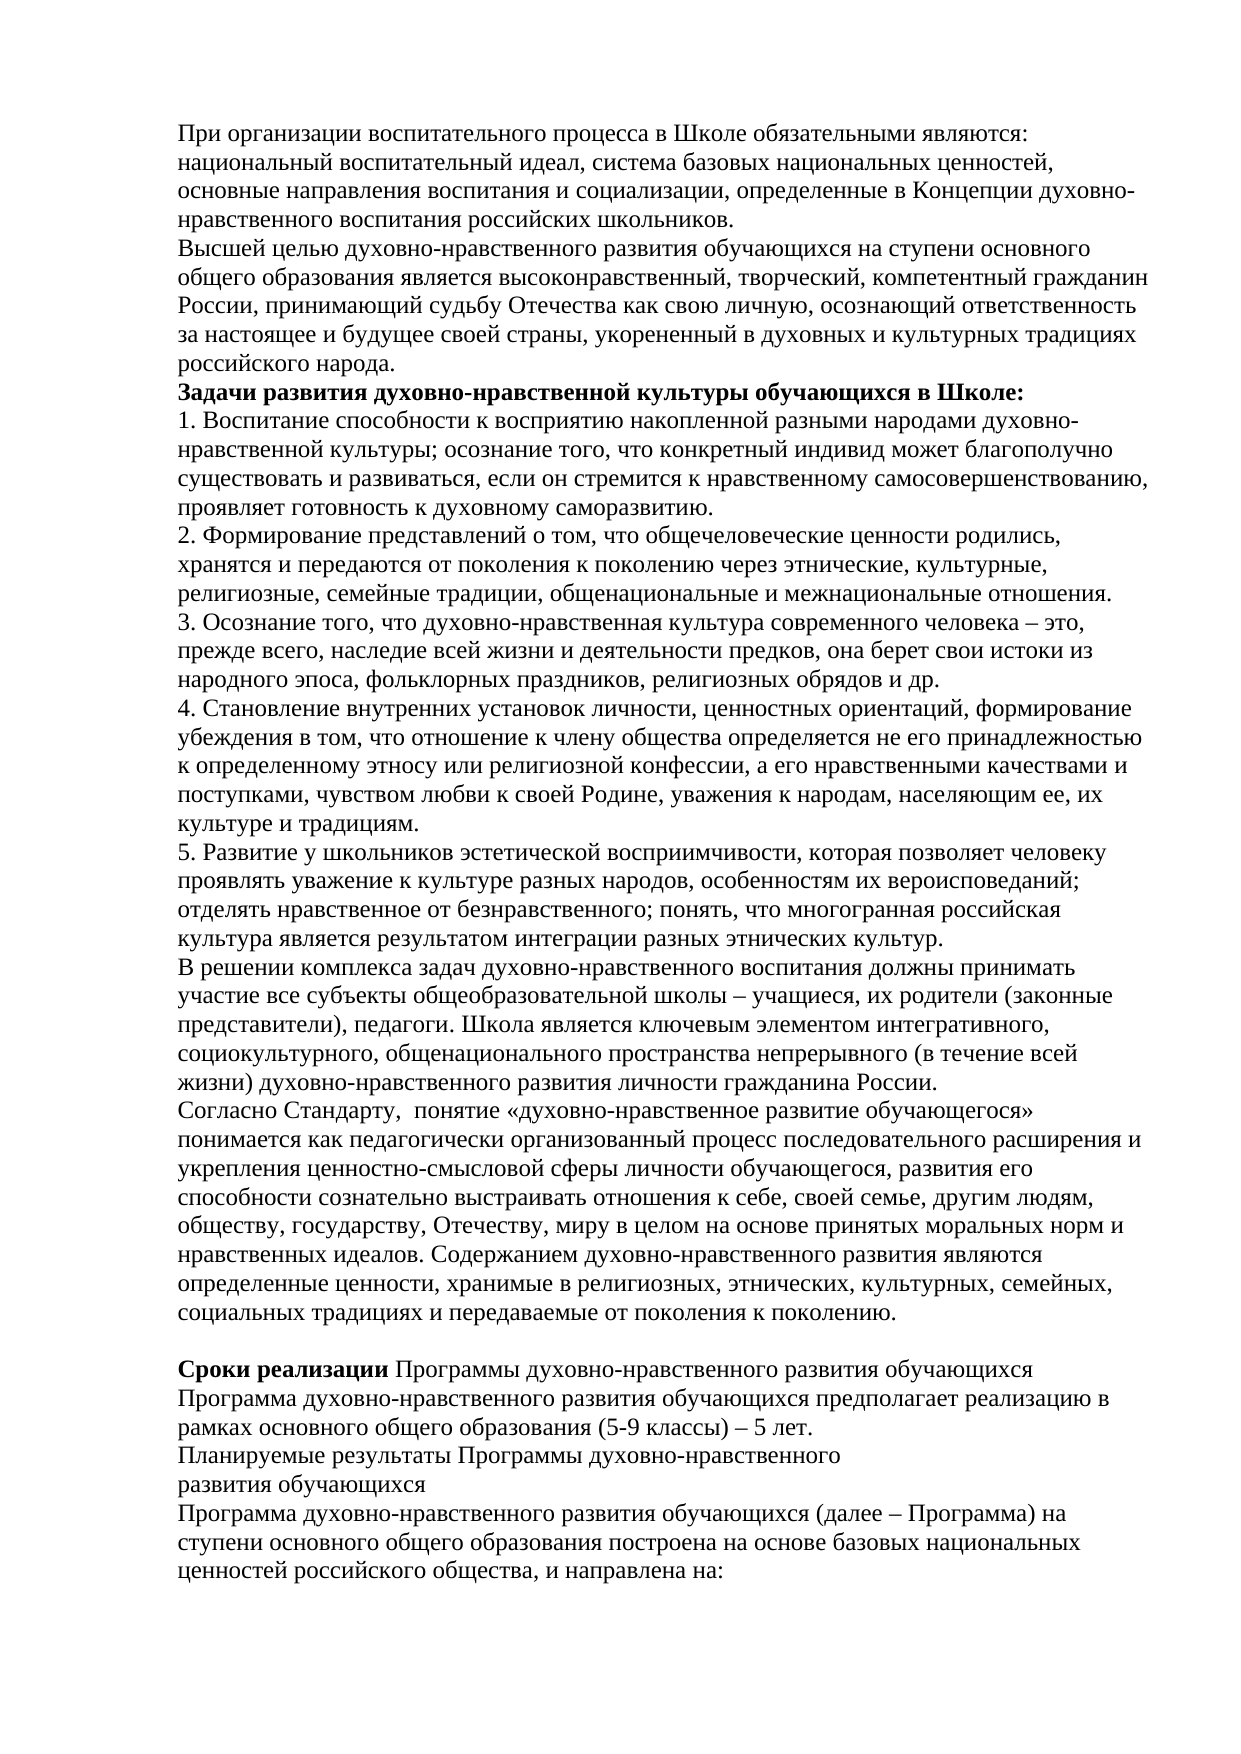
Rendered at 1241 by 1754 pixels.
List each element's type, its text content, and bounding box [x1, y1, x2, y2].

text 4. Становление внутренних установок личности, ценностных ориентаций, формирование убеждения в том, что отношение к члену общества определяется не его принадлежностью к определенному этносу или религиозной конфессии, а его нравственными качествами и поступками, чувством любви к своей Родине, уважения к народам, населяющим ее, их культуре и традициям. [177, 693, 1152, 837]
text 3. Осознание того, что духовно-нравственная культура современного человека – это, прежде всего, наследие всей жизни и деятельности предков, она берет свои истоки из народного эпоса, фольклорных праздников, религиозных обрядов и др. [177, 607, 1152, 693]
text В решении комплекса задач духовно-нравственного воспитания должны принимать участие все субъекты общеобразовательной школы – учащиеся, их родители (законные представители), педагоги. Школа является ключевым элементом интегративного, социокультурного, общенационального пространства непрерывного (в течение всей жизни) духовно-нравственного развития личности гражданина России. [177, 952, 1152, 1096]
text развития обучающихся [177, 1469, 1152, 1498]
text Согласно Стандарту, понятие «духовно-нравственное развитие обучающегося» понимается как педагогически организованный процесс последовательного расширения и укрепления ценностно-смысловой сферы личности обучающегося, развития его способности сознательно выстраивать отношения к себе, своей семье, другим людям, обществу, государству, Отечеству, миру в целом на основе принятых моральных норм и нравственных идеалов. Содержанием духовно-нравственного развития являются определенные ценности, хранимые в религиозных, этнических, культурных, семейных, социальных традициях и передаваемые от поколения к поколению. [177, 1096, 1152, 1326]
text 2. Формирование представлений о том, что общечеловеческие ценности родились, хранятся и передаются от поколения к поколению через этнические, культурные, религиозные, семейные традиции, общенациональные и межнациональные отношения. [177, 521, 1152, 607]
text Программа духовно-нравственного развития обучающихся предполагает реализацию в рамках основного общего образования (5-9 классы) – 5 лет. [177, 1383, 1152, 1441]
text Высшей целью духовно-нравственного развития обучающихся на ступени основного общего образования является высоконравственный, творческий, компетентный гражданин России, принимающий судьбу Отечества как свою личную, осознающий ответственность за настоящее и будущее своей страны, укорененный в духовных и культурных традициях российского народа. [177, 233, 1152, 377]
text Задачи развития духовно-нравственной культуры обучающихся в Школе: [177, 377, 1152, 406]
text Программа духовно-нравственного развития обучающихся (далее – Программа) на ступени основного общего образования построена на основе базовых национальных ценностей российского общества, и направлена на: [177, 1498, 1152, 1584]
text 1. Воспитание способности к восприятию накопленной разными народами духовно-нравственной культуры; осознание того, что конкретный индивид может благополучно существовать и развиваться, если он стремится к нравственному самосовершенствованию, проявляет готовность к духовному саморазвитию. [177, 406, 1152, 521]
text При организации воспитательного процесса в Школе обязательными являются: национальный воспитательный идеал, система базовых национальных ценностей, основные направления воспитания и социализации, определенные в Концепции духовно-нравственного воспитания российских школьников. [177, 118, 1152, 233]
text Сроки реализации Программы духовно-нравственного развития обучающихся [177, 1354, 1152, 1383]
text Планируемые результаты Программы духовно-нравственного [177, 1441, 1152, 1469]
text 5. Развитие у школьников эстетической восприимчивости, которая позволяет человеку проявлять уважение к культуре разных народов, особенностям их вероисповеданий; отделять нравственное от безнравственного; понять, что многогранная российская культура является результатом интеграции разных этнических культур. [177, 837, 1152, 952]
